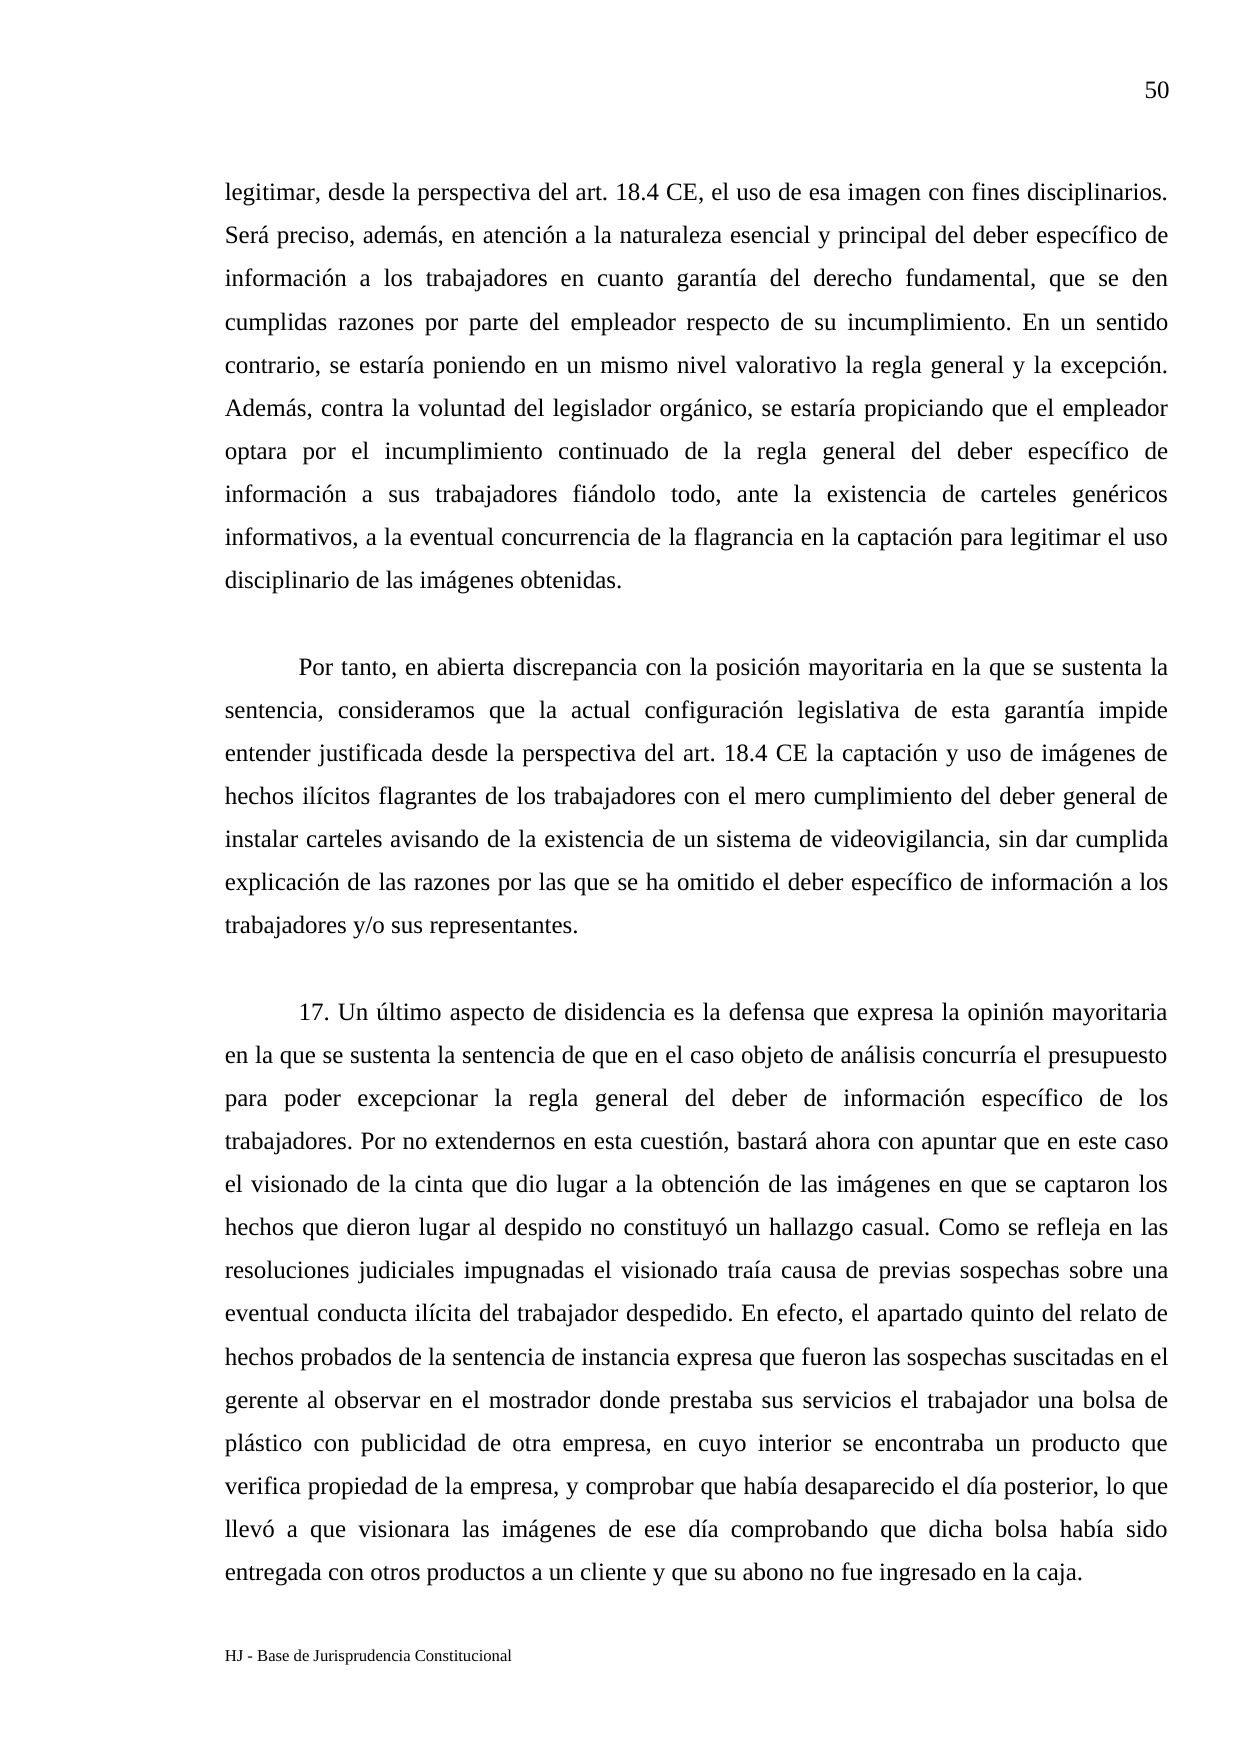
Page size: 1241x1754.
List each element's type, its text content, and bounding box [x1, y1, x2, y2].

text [224, 177, 1169, 594]
text 17. Un último aspecto de disidencia es la defensa que expresa la opinión mayoritaria en la que se sustenta la sentencia de que en el caso objeto de análisis concurría el presupuesto para poder excepcionar la regla general del deber de información específico de los trabajadores. Por no extendernos en esta cuestión, bastará ahora con apuntar que en este caso el visionado de la cinta que dio lugar a la obtención de las imágenes en que se captaron los hechos que dieron lugar al despido no constituyó un hallazgo casual. Como se refleja en las resoluciones judiciales impugnadas el visionado traía causa de previas sospechas sobre una eventual conducta ilícita del trabajador despedido. En efecto, el apartado quinto del relato de hechos probados de la sentencia de instancia expresa que fueron las sospechas suscitadas en el gerente al observar en el mostrador donde prestaba sus servicios el trabajador una bolsa de plástico con publicidad de otra empresa, en cuyo interior se encontraba un producto que verifica propiedad de la empresa, y comprobar que había desaparecido el día posterior, lo que llevó a que visionara las imágenes de ese día comprobando que dicha bolsa había sido entregada con otros productos a un cliente y que su abono no fue ingresado en la caja. [224, 997, 1169, 1586]
text Por tanto, en abierta discrepancia con la posición mayoritaria en la que se sustenta la sentencia, consideramos que la actual configuración legislativa de esta garantía impide entender justificada desde la perspectiva del art. 18.4 CE la captación y uso de imágenes de hechos ilícitos flagrantes de los trabajadores con el mero cumplimiento del deber general de instalar carteles avisando de la existencia de un sistema de videovigilancia, sin dar cumplida explicación de las razones por las que se ha omitido el deber específico de información a los trabajadores y/o sus representantes. [224, 652, 1169, 939]
